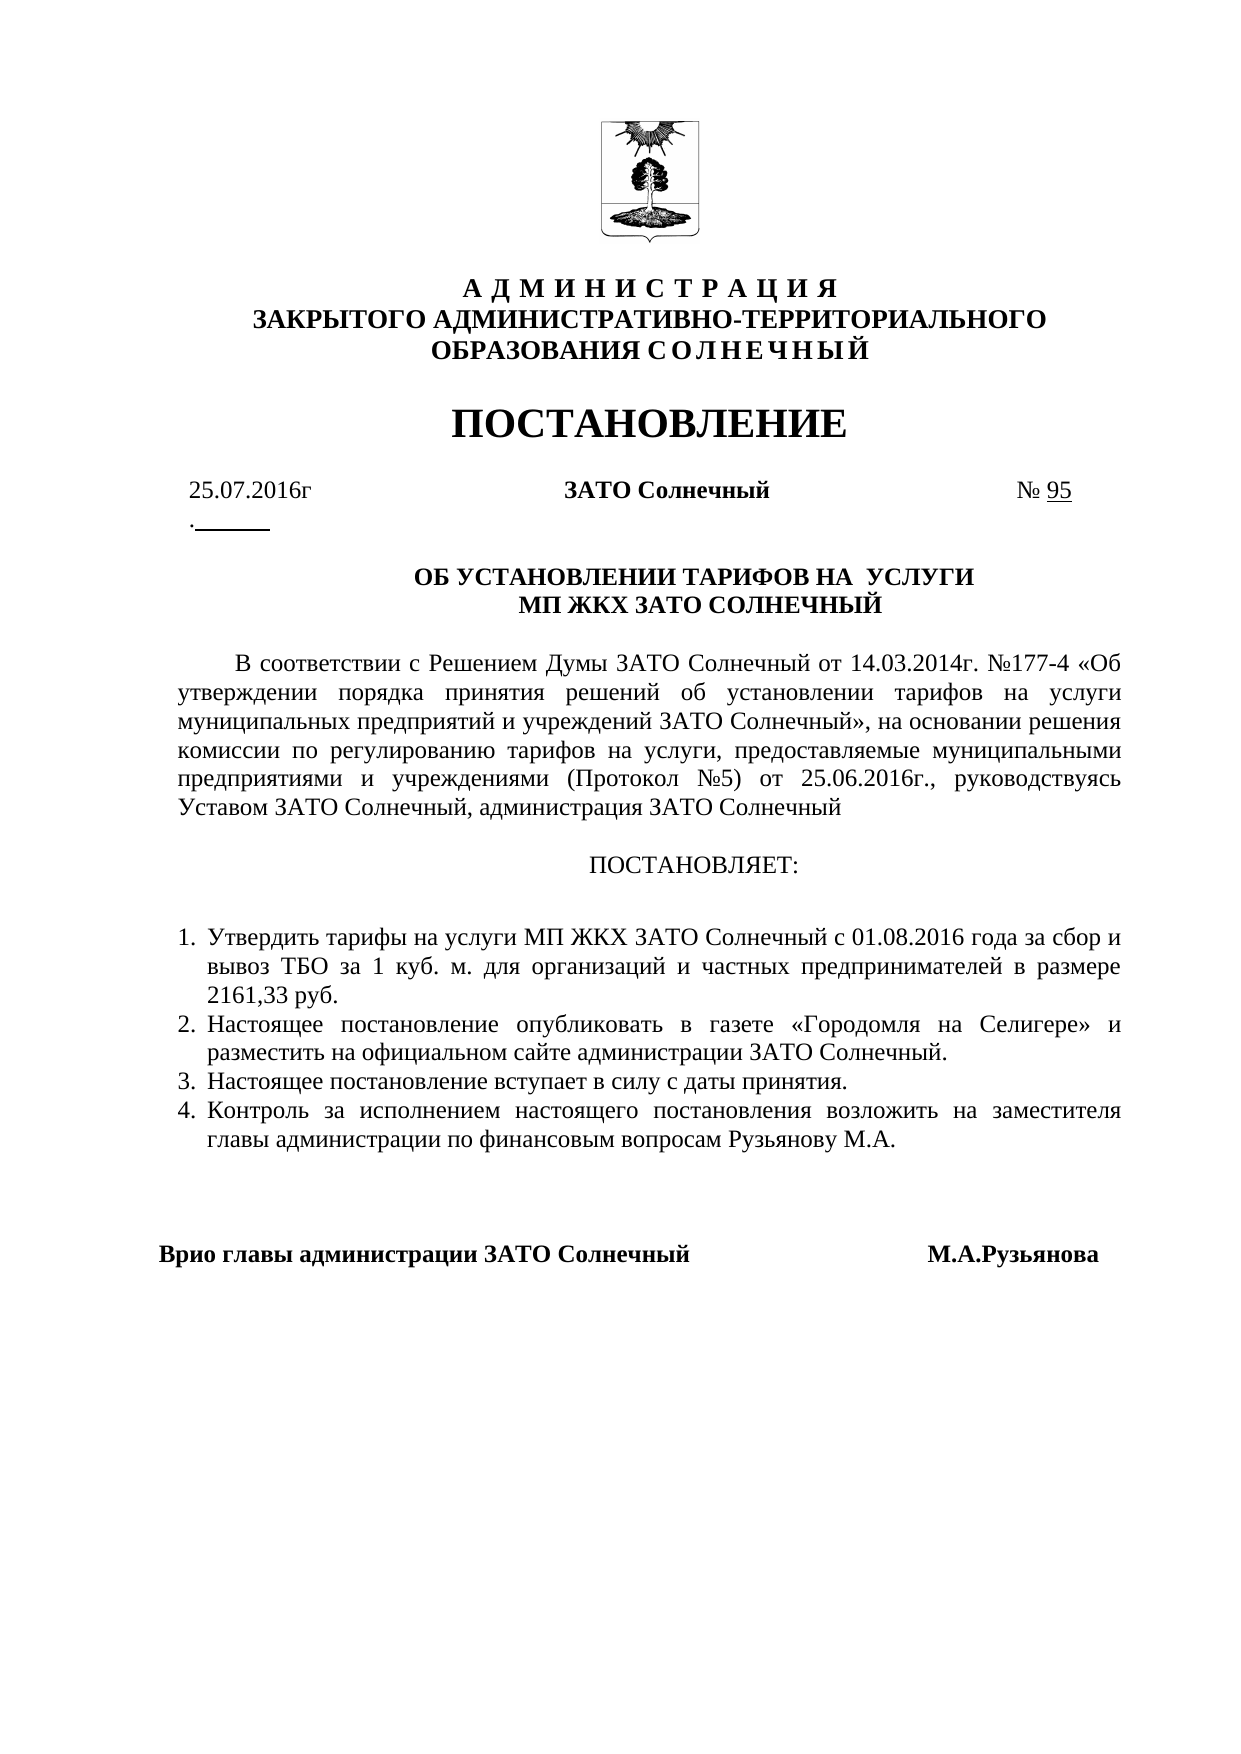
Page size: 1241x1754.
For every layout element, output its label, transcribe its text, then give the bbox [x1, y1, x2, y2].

text ПОСТАНОВЛЯЕТ: [177, 850, 1122, 879]
table_header ЗАТО Солнечный [358, 447, 1005, 533]
table_header № 95 [1005, 447, 1145, 533]
table_header 25.07.2016г. [177, 447, 358, 533]
list Контроль за исполнением настоящего постановления возложить на заместителя главы администрации по финансовым вопросам Рузьянову М.А. [177, 1095, 1122, 1152]
text ЗАКРЫТОГО АДМИНИСТРАТИВНО-ТЕРРИТОРИАЛЬНОГО ОБРАЗОВАНИЯ СОЛНЕЧНЫЙ [177, 303, 1122, 365]
text ОБ УСТАНОВЛЕНИИ ТАРИФОВ НА УСЛУГИ [177, 562, 1122, 591]
list Настоящее постановление вступает в силу с даты принятия. [177, 1066, 1122, 1095]
list Утвердить тарифы на услуги МП ЖКХ ЗАТО Солнечный с 01.08.2016 года за сбор и вывоз ТБО за 1 куб. м. для организаций и частных предпринимателей в размере 2161,33 руб. [177, 922, 1122, 1009]
text Врио главы администрации ЗАТО Солнечный М.А.Рузьянова [158, 1239, 1122, 1267]
text В соответствии с Решением Думы ЗАТО Солнечный от 14.03.2014г. №177-4 «Об утверждении порядка принятия решений об установлении тарифов на услуги муниципальных предприятий и учреждений ЗАТО Солнечный», на основании решения комиссии по регулированию тарифов на услуги, предоставляемые муниципальными предприятиями и учреждениями (Протокол №5) от 25.06.2016г., руководствуясь Уставом ЗАТО Солнечный, администрация ЗАТО Солнечный [177, 648, 1122, 821]
subtitle ПОСТАНОВЛЕНИЕ [177, 399, 1122, 447]
text АДМИНИСТРАЦИЯ [177, 272, 1122, 303]
list Настоящее постановление опубликовать в газете «Городомля на Селигере» и разместить на официальном сайте администрации ЗАТО Солнечный. [177, 1009, 1122, 1066]
text МП ЖКХ ЗАТО СОЛНЕЧНЫЙ [177, 591, 1122, 619]
picture [598, 118, 701, 244]
